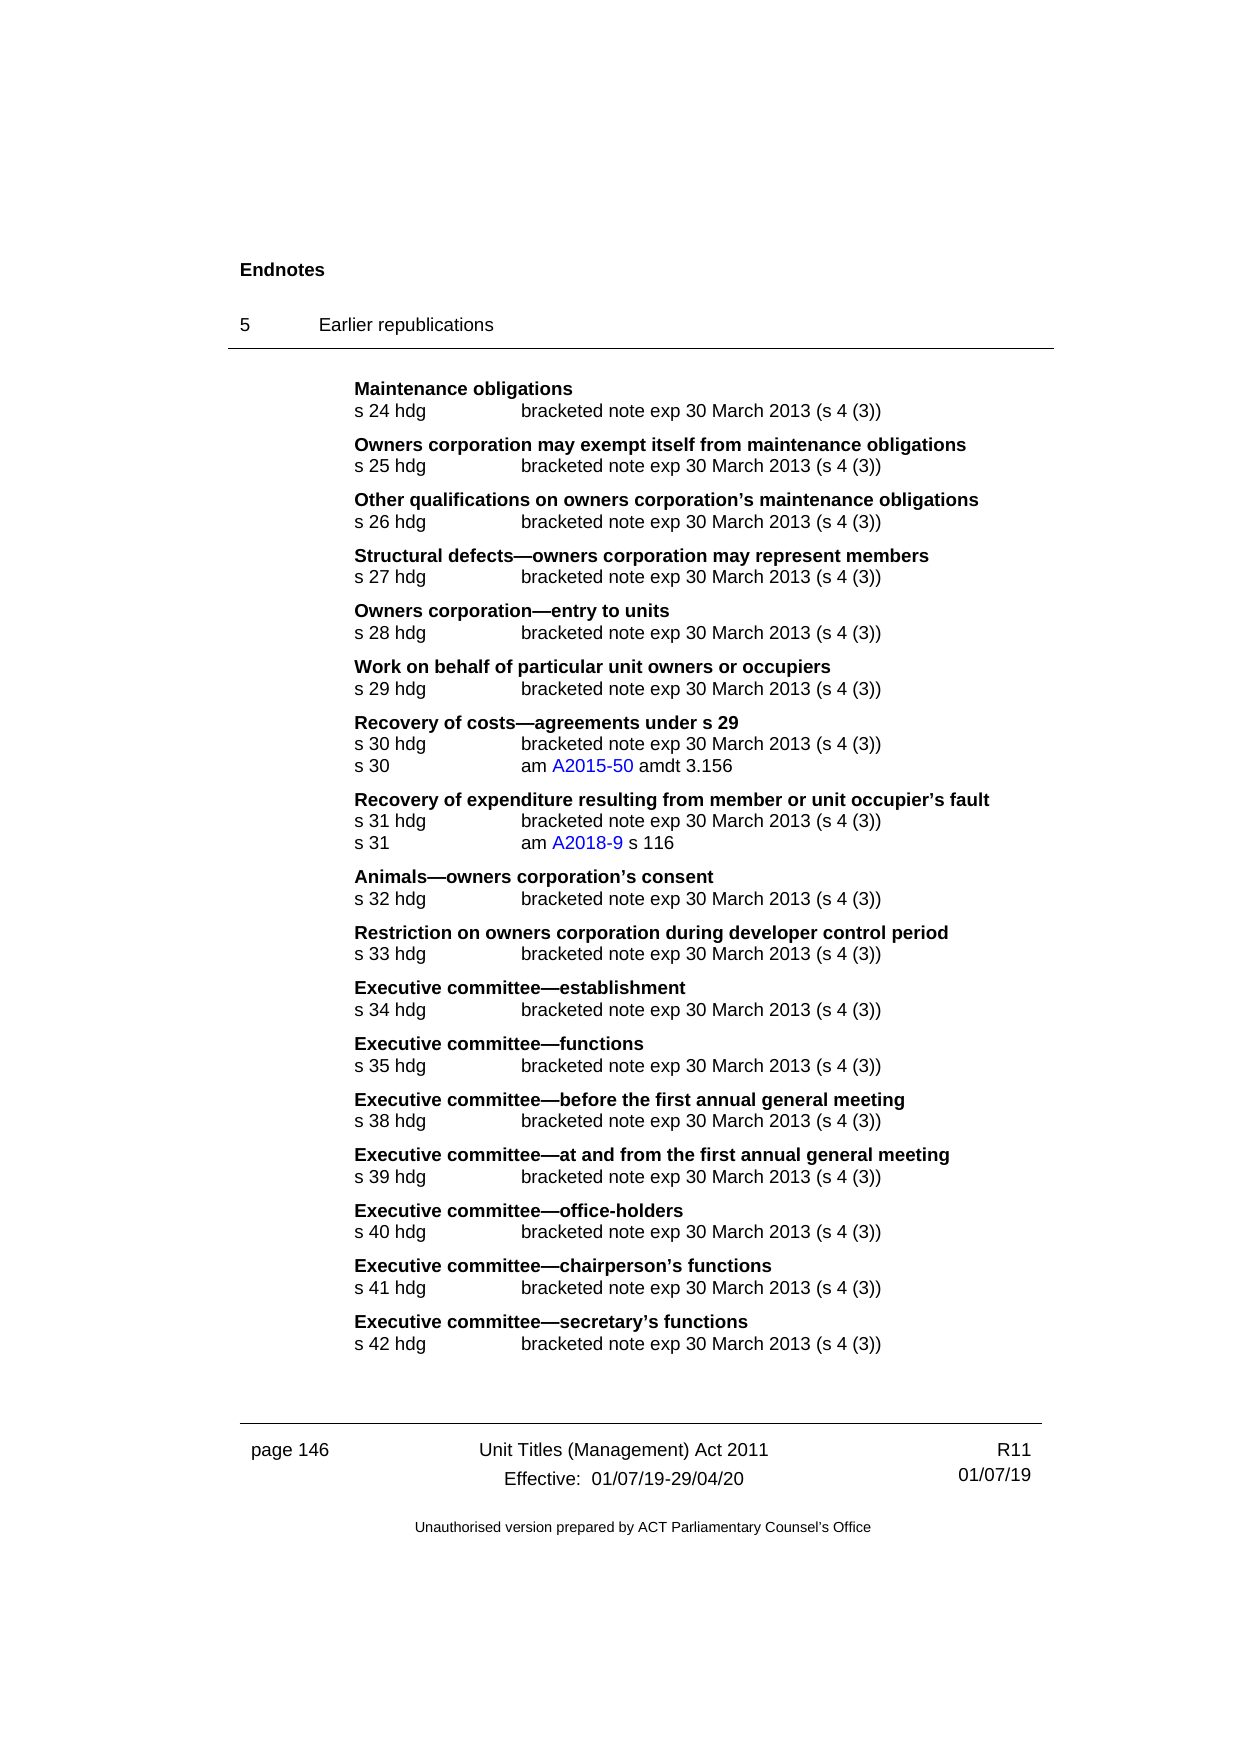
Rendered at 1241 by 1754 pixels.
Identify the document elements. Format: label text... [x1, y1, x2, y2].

text Executive committee—at and from the first annual general meeting [354, 1144, 1042, 1166]
text Animals—owners corporation’s consent [354, 866, 1042, 887]
text s 31 hdg bracketed note exp 30 March 2013 (s 4 (3)) [354, 810, 1042, 832]
text Other qualifications on owners corporation’s maintenance obligations [354, 489, 1042, 511]
text Executive committee—secretary’s functions [354, 1311, 1042, 1332]
text s 30 am A2015-50 amdt 3.156 [354, 755, 1042, 776]
text s 33 hdg bracketed note exp 30 March 2013 (s 4 (3)) [354, 943, 1042, 965]
text s 42 hdg bracketed note exp 30 March 2013 (s 4 (3)) [354, 1332, 1042, 1354]
text Recovery of costs—agreements under s 29 [354, 712, 1042, 733]
text Owners corporation—entry to units [354, 600, 1042, 622]
text Executive committee—before the first annual general meeting [354, 1088, 1042, 1110]
text Executive committee—office-holders [354, 1200, 1042, 1221]
text Maintenance obligations [354, 378, 1042, 399]
text s 24 hdg bracketed note exp 30 March 2013 (s 4 (3)) [354, 399, 1042, 421]
text s 41 hdg bracketed note exp 30 March 2013 (s 4 (3)) [354, 1277, 1042, 1298]
text s 31 am A2018-9 s 116 [354, 832, 1042, 853]
text s 38 hdg bracketed note exp 30 March 2013 (s 4 (3)) [354, 1110, 1042, 1132]
text Restriction on owners corporation during developer control period [354, 922, 1042, 943]
text s 25 hdg bracketed note exp 30 March 2013 (s 4 (3)) [354, 455, 1042, 477]
text Executive committee—chairperson’s functions [354, 1255, 1042, 1277]
text s 35 hdg bracketed note exp 30 March 2013 (s 4 (3)) [354, 1054, 1042, 1076]
text s 39 hdg bracketed note exp 30 March 2013 (s 4 (3)) [354, 1166, 1042, 1187]
text s 29 hdg bracketed note exp 30 March 2013 (s 4 (3)) [354, 677, 1042, 699]
text s 40 hdg bracketed note exp 30 March 2013 (s 4 (3)) [354, 1221, 1042, 1243]
text Owners corporation may exempt itself from maintenance obligations [354, 433, 1042, 455]
text s 34 hdg bracketed note exp 30 March 2013 (s 4 (3)) [354, 999, 1042, 1020]
text s 32 hdg bracketed note exp 30 March 2013 (s 4 (3)) [354, 887, 1042, 909]
text s 28 hdg bracketed note exp 30 March 2013 (s 4 (3)) [354, 622, 1042, 643]
text s 27 hdg bracketed note exp 30 March 2013 (s 4 (3)) [354, 566, 1042, 588]
text s 30 hdg bracketed note exp 30 March 2013 (s 4 (3)) [354, 733, 1042, 755]
text Executive committee—functions [354, 1033, 1042, 1054]
text s 26 hdg bracketed note exp 30 March 2013 (s 4 (3)) [354, 511, 1042, 532]
text Structural defects—owners corporation may represent members [354, 545, 1042, 566]
text Executive committee—establishment [354, 977, 1042, 999]
text Recovery of expenditure resulting from member or unit occupier’s fault [354, 789, 1042, 810]
text Work on behalf of particular unit owners or occupiers [354, 656, 1042, 677]
